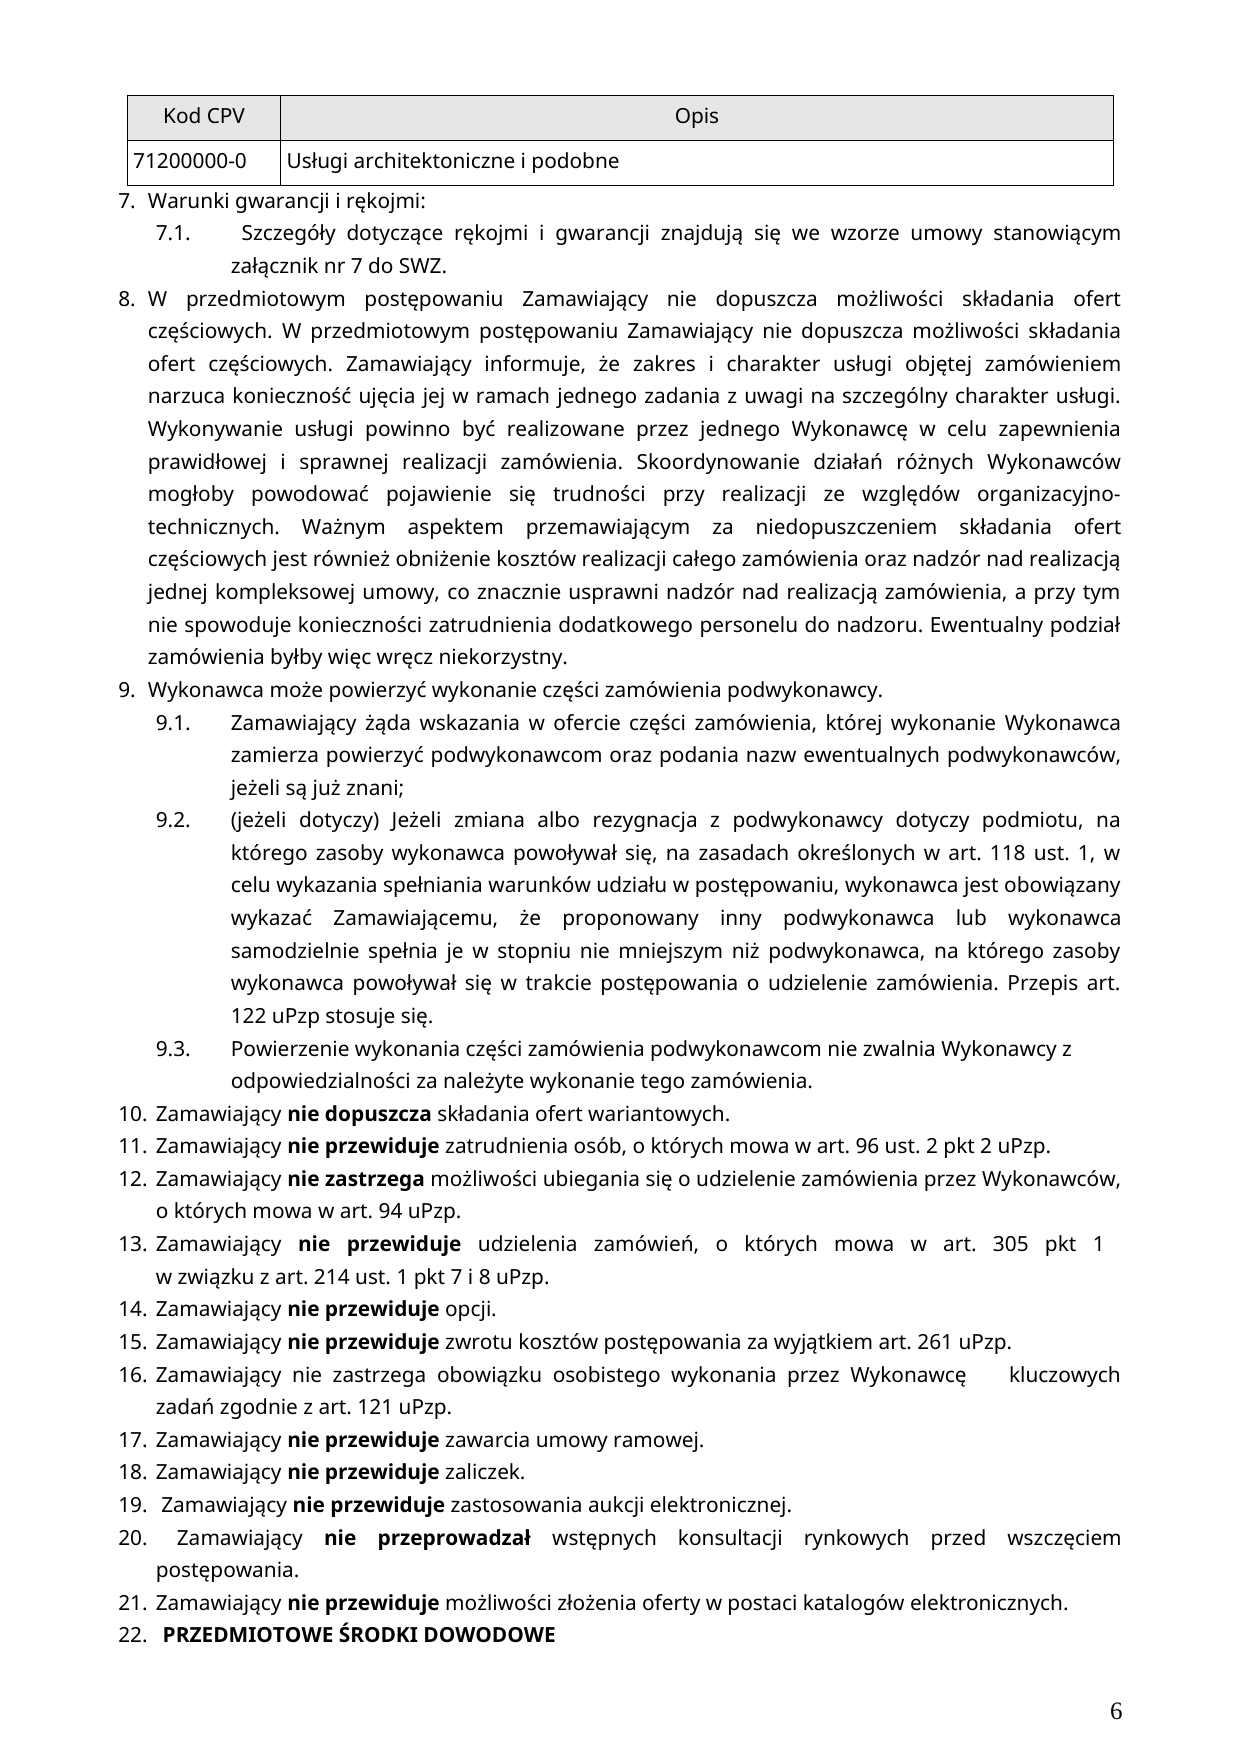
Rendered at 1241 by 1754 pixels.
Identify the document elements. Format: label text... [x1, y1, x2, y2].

list Zamawiający nie przewiduje zatrudnienia osób, o których mowa w art. 96 ust. 2 pkt 2 uPzp. [118, 1131, 1122, 1160]
list Zamawiający nie przewiduje opcji. [118, 1294, 1122, 1323]
list Zamawiający nie zastrzega możliwości ubiegania się o udzielenie zamówienia przez Wykonawców, o których mowa w art. 94 uPzp. [118, 1164, 1122, 1225]
list Szczegóły dotyczące rękojmi i gwarancji znajdują się we wzorze umowy stanowiącym załącznik nr 7 do SWZ. [156, 218, 1122, 279]
list Zamawiający nie przewiduje zaliczek. [118, 1457, 1122, 1486]
table_header Kod CPV [128, 96, 280, 140]
list Zamawiający nie przewiduje możliwości złożenia oferty w postaci katalogów elektronicznych. [118, 1588, 1122, 1616]
list Zamawiający nie przeprowadzał wstępnych konsultacji rynkowych przed wszczęciem postępowania. [118, 1523, 1122, 1584]
table_header Opis [281, 96, 1113, 140]
list Wykonawca może powierzyć wykonanie części zamówienia podwykonawcy. [118, 675, 1122, 703]
list Warunki gwarancji i rękojmi: [118, 186, 1122, 214]
list Zamawiający nie przewiduje zastosowania aukcji elektronicznej. [118, 1490, 1122, 1518]
list W przedmiotowym postępowaniu Zamawiający nie dopuszcza możliwości składania ofert częściowych. W przedmiotowym postępowaniu Zamawiający nie dopuszcza możliwości składania ofert częściowych. Zamawiający informuje, że zakres i charakter usługi objętej zamówieniem narzuca konieczność ujęcia jej w ramach jednego zadania z uwagi na szczególny charakter usługi. Wykonywanie usługi powinno być realizowane przez jednego Wykonawcę w celu zapewnienia prawidłowej i sprawnej realizacji zamówienia. Skoordynowanie działań różnych Wykonawców mogłoby powodować pojawienie się trudności przy realizacji ze względów organizacyjno-technicznych. Ważnym aspektem przemawiającym za niedopuszczeniem składania ofert częściowych jest również obniżenie kosztów realizacji całego zamówienia oraz nadzór nad realizacją jednej kompleksowej umowy, co znacznie usprawni nadzór nad realizacją zamówienia, a przy tym nie spowoduje konieczności zatrudnienia dodatkowego personelu do nadzoru. Ewentualny podział zamówienia byłby więc wręcz niekorzystny. [118, 284, 1122, 671]
list Zamawiający żąda wskazania w ofercie części zamówienia, której wykonanie Wykonawca zamierza powierzyć podwykonawcom oraz podania nazw ewentualnych podwykonawców, jeżeli są już znani; [156, 708, 1122, 801]
list Zamawiający nie zastrzega obowiązku osobistego wykonania przez Wykonawcę kluczowych zadań zgodnie z art. 121 uPzp. [118, 1360, 1122, 1421]
table_cell Usługi architektoniczne i podobne [281, 141, 1113, 185]
list Zamawiający nie przewiduje zawarcia umowy ramowej. [118, 1425, 1122, 1453]
list Powierzenie wykonania części zamówienia podwykonawcom nie zwalnia Wykonawcy z odpowiedzialności za należyte wykonanie tego zamówienia. [156, 1034, 1122, 1095]
list PRZEDMIOTOWE ŚRODKI DOWODOWE [118, 1621, 1122, 1649]
list Zamawiający nie dopuszcza składania ofert wariantowych. [118, 1099, 1122, 1127]
list Zamawiający nie przewiduje zwrotu kosztów postępowania za wyjątkiem art. 261 uPzp. [118, 1327, 1122, 1356]
list Zamawiający nie przewiduje udzielenia zamówień, o których mowa w art. 305 pkt 1 w związku z art. 214 ust. 1 pkt 7 i 8 uPzp. [118, 1229, 1122, 1290]
table_cell 71200000-0 [128, 141, 280, 185]
list (jeżeli dotyczy) Jeżeli zmiana albo rezygnacja z podwykonawcy dotyczy podmiotu, na którego zasoby wykonawca powoływał się, na zasadach określonych w art. 118 ust. 1, w celu wykazania spełniania warunków udziału w postępowaniu, wykonawca jest obowiązany wykazać Zamawiającemu, że proponowany inny podwykonawca lub wykonawca samodzielnie spełnia je w stopniu nie mniejszym niż podwykonawca, na którego zasoby wykonawca powoływał się w trakcie postępowania o udzielenie zamówienia. Przepis art. 122 uPzp stosuje się. [156, 805, 1122, 1029]
